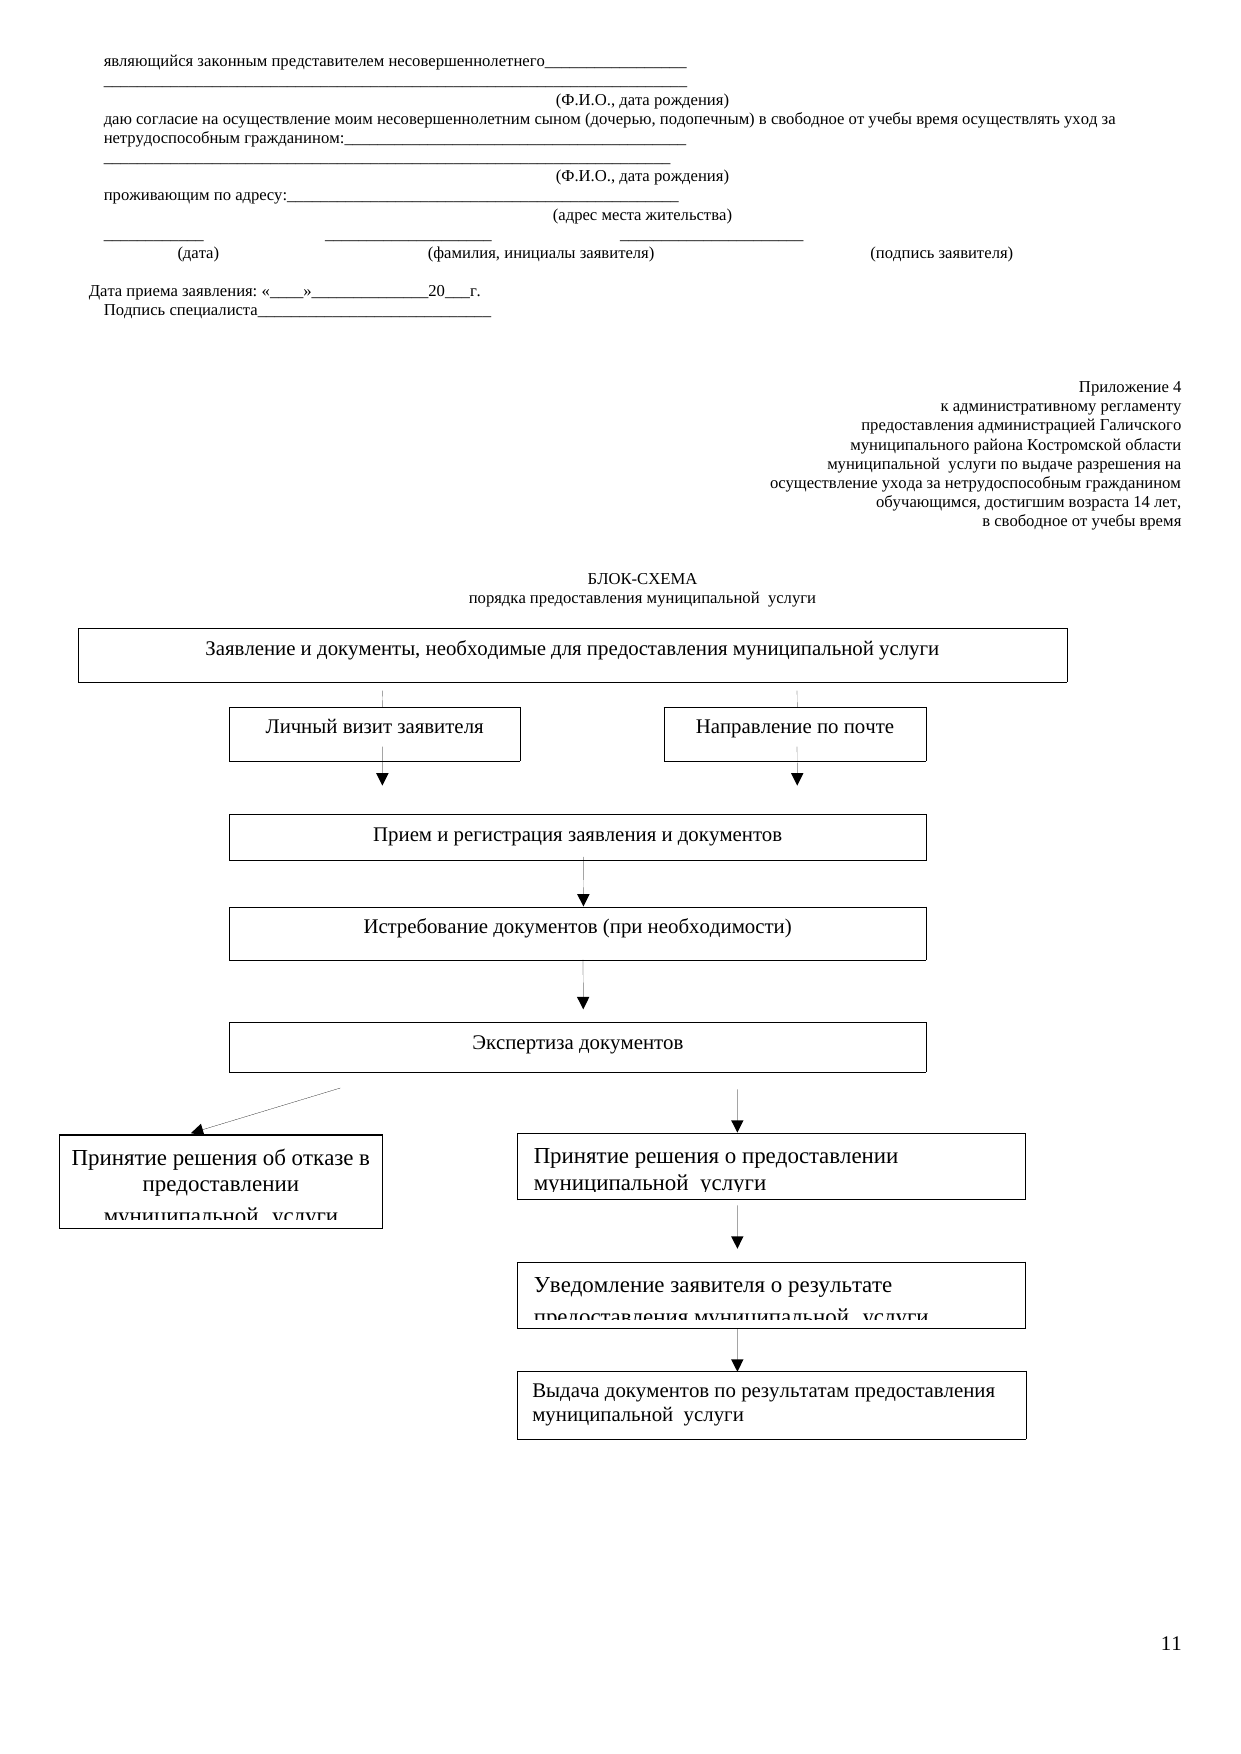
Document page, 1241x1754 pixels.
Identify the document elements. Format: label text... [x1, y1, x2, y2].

text муниципальной услуги по выдаче разрешения на [103, 453, 1181, 473]
text проживающим по адресу:_______________________________________________ [103, 185, 1181, 204]
text (Ф.И.О., дата рождения) [103, 166, 1181, 185]
text к административному регламенту [103, 396, 1181, 415]
text Приложение 4 [103, 377, 1181, 396]
text Подпись специалиста____________________________ [103, 300, 1181, 319]
text муниципального района Костромской области [103, 434, 1181, 453]
text (дата) (фамилия, инициалы заявителя) (подпись заявителя) [103, 243, 1181, 262]
text предоставления администрацией Галичского [103, 415, 1181, 434]
text даю согласие на осуществление моим несовершеннолетним сыном (дочерью, подопечным) в свободное от учебы время осуществлять уход за нетрудоспособным гражданином:_________________________________________ [103, 108, 1181, 147]
text ______________________________________________________________________ [103, 70, 1181, 89]
text (Ф.И.О., дата рождения) [103, 89, 1181, 108]
text обучающимся, достигшим возраста 14 лет, [103, 492, 1181, 511]
text ____________ ____________________ ______________________ [103, 223, 1181, 243]
text в свободное от учебы время [103, 511, 1181, 530]
text ____________________________________________________________________ [103, 147, 1181, 166]
text порядка предоставления муниципальной услуги [103, 588, 1181, 607]
text (адрес места жительства) [103, 204, 1181, 223]
text являющийся законным представителем несовершеннолетнего_________________ [103, 51, 1181, 70]
text Дата приема заявления: «____»______________20___г. [89, 281, 1181, 300]
text БЛОК-СХЕМА [103, 568, 1181, 588]
text осуществление ухода за нетрудоспособным гражданином [103, 473, 1181, 492]
